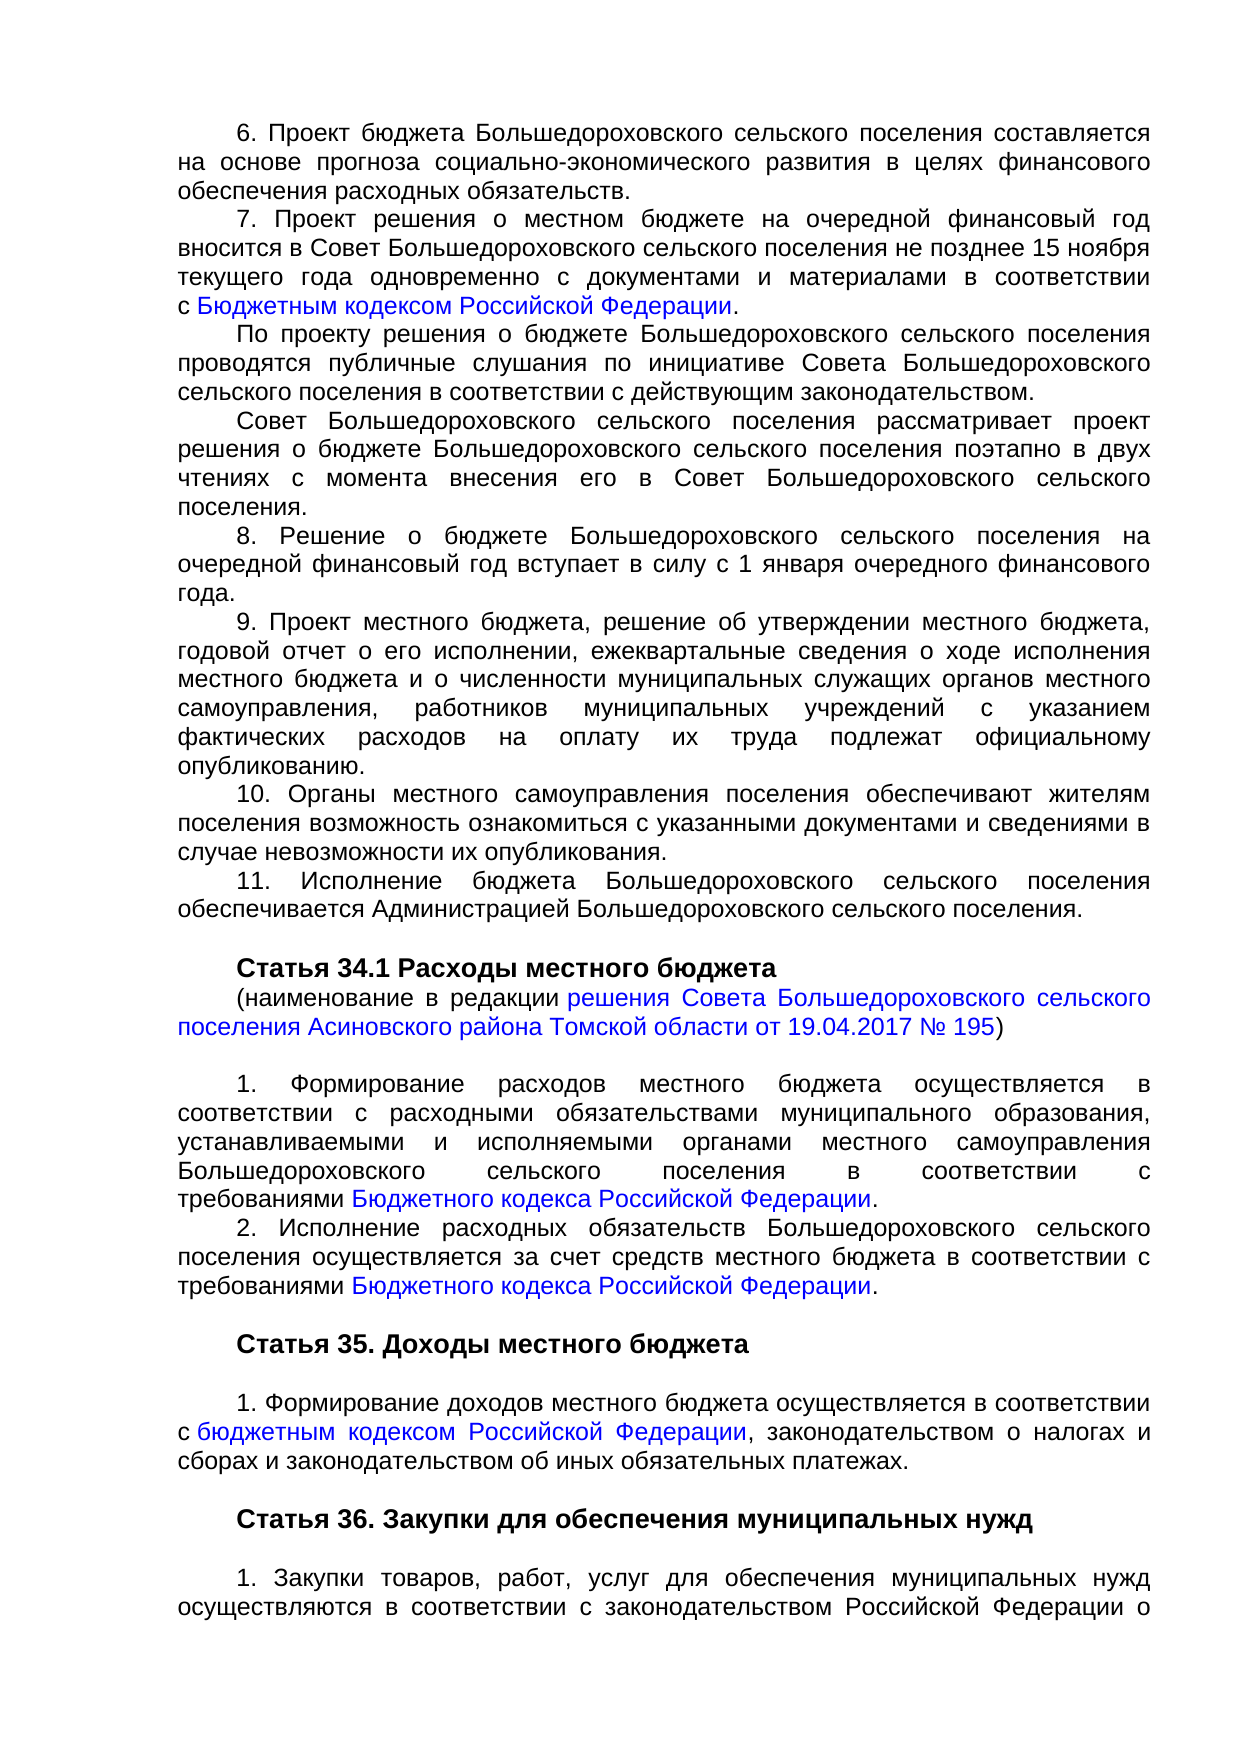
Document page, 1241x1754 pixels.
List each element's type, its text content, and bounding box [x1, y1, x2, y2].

text 11. Исполнение бюджета Большедороховского сельского поселения обеспечивается Администрацией Большедороховского сельского поселения. [177, 866, 1152, 923]
text 1. Формирование расходов местного бюджета осуществляется в соответствии с расходными обязательствами муниципального образования, устанавливаемыми и исполняемыми органами местного самоуправления Большедороховского сельского поселения в соответствии с требованиями Бюджетного кодекса Российской Федерации. [177, 1069, 1152, 1213]
text Статья 35. Доходы местного бюджета [177, 1328, 1152, 1359]
text Совет Большедороховского сельского поселения рассматривает проект решения о бюджете Большедороховского сельского поселения поэтапно в двух чтениях с момента внесения его в Совет Большедороховского сельского поселения. [177, 406, 1152, 521]
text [177, 1563, 1152, 1621]
text По проекту решения о бюджете Большедороховского сельского поселения проводятся публичные слушания по инициативе Совета Большедороховского сельского поселения в соответствии с действующим законодательством. [177, 319, 1152, 406]
text 1. Формирование доходов местного бюджета осуществляется в соответствии с бюджетным кодексом Российской Федерации, законодательством о налогах и сборах и законодательством об иных обязательных платежах. [177, 1388, 1152, 1474]
text 6. Проект бюджета Большедороховского сельского поселения составляется на основе прогноза социально-экономического развития в целях финансового обеспечения расходных обязательств. [177, 118, 1152, 204]
text Статья 36. Закупки для обеспечения муниципальных нужд [177, 1503, 1152, 1534]
text 7. Проект решения о местном бюджете на очередной финансовый год вносится в Совет Большедороховского сельского поселения не позднее 15 ноября текущего года одновременно с документами и материалами в соответствии с Бюджетным кодексом Российской Федерации. [177, 204, 1152, 319]
text 9. Проект местного бюджета, решение об утверждении местного бюджета, годовой отчет о его исполнении, ежеквартальные сведения о ходе исполнения местного бюджета и о численности муниципальных служащих органов местного самоуправления, работников муниципальных учреждений с указанием фактических расходов на оплату их труда подлежат официальному опубликованию. [177, 607, 1152, 779]
text 2. Исполнение расходных обязательств Большедороховского сельского поселения осуществляется за счет средств местного бюджета в соответствии с требованиями Бюджетного кодекса Российской Федерации. [177, 1213, 1152, 1299]
text Статья 34.1 Расходы местного бюджета [177, 952, 1152, 983]
text (наименование в редакции решения Совета Большедороховского сельского поселения Асиновского района Томской области от 19.04.2017 № 195) [177, 983, 1152, 1041]
text 8. Решение о бюджете Большедороховского сельского поселения на очередной финансовый год вступает в силу с 1 января очередного финансового года. [177, 521, 1152, 607]
text 10. Органы местного самоуправления поселения обеспечивают жителям поселения возможность ознакомиться с указанными документами и сведениями в случае невозможности их опубликования. [177, 779, 1152, 866]
